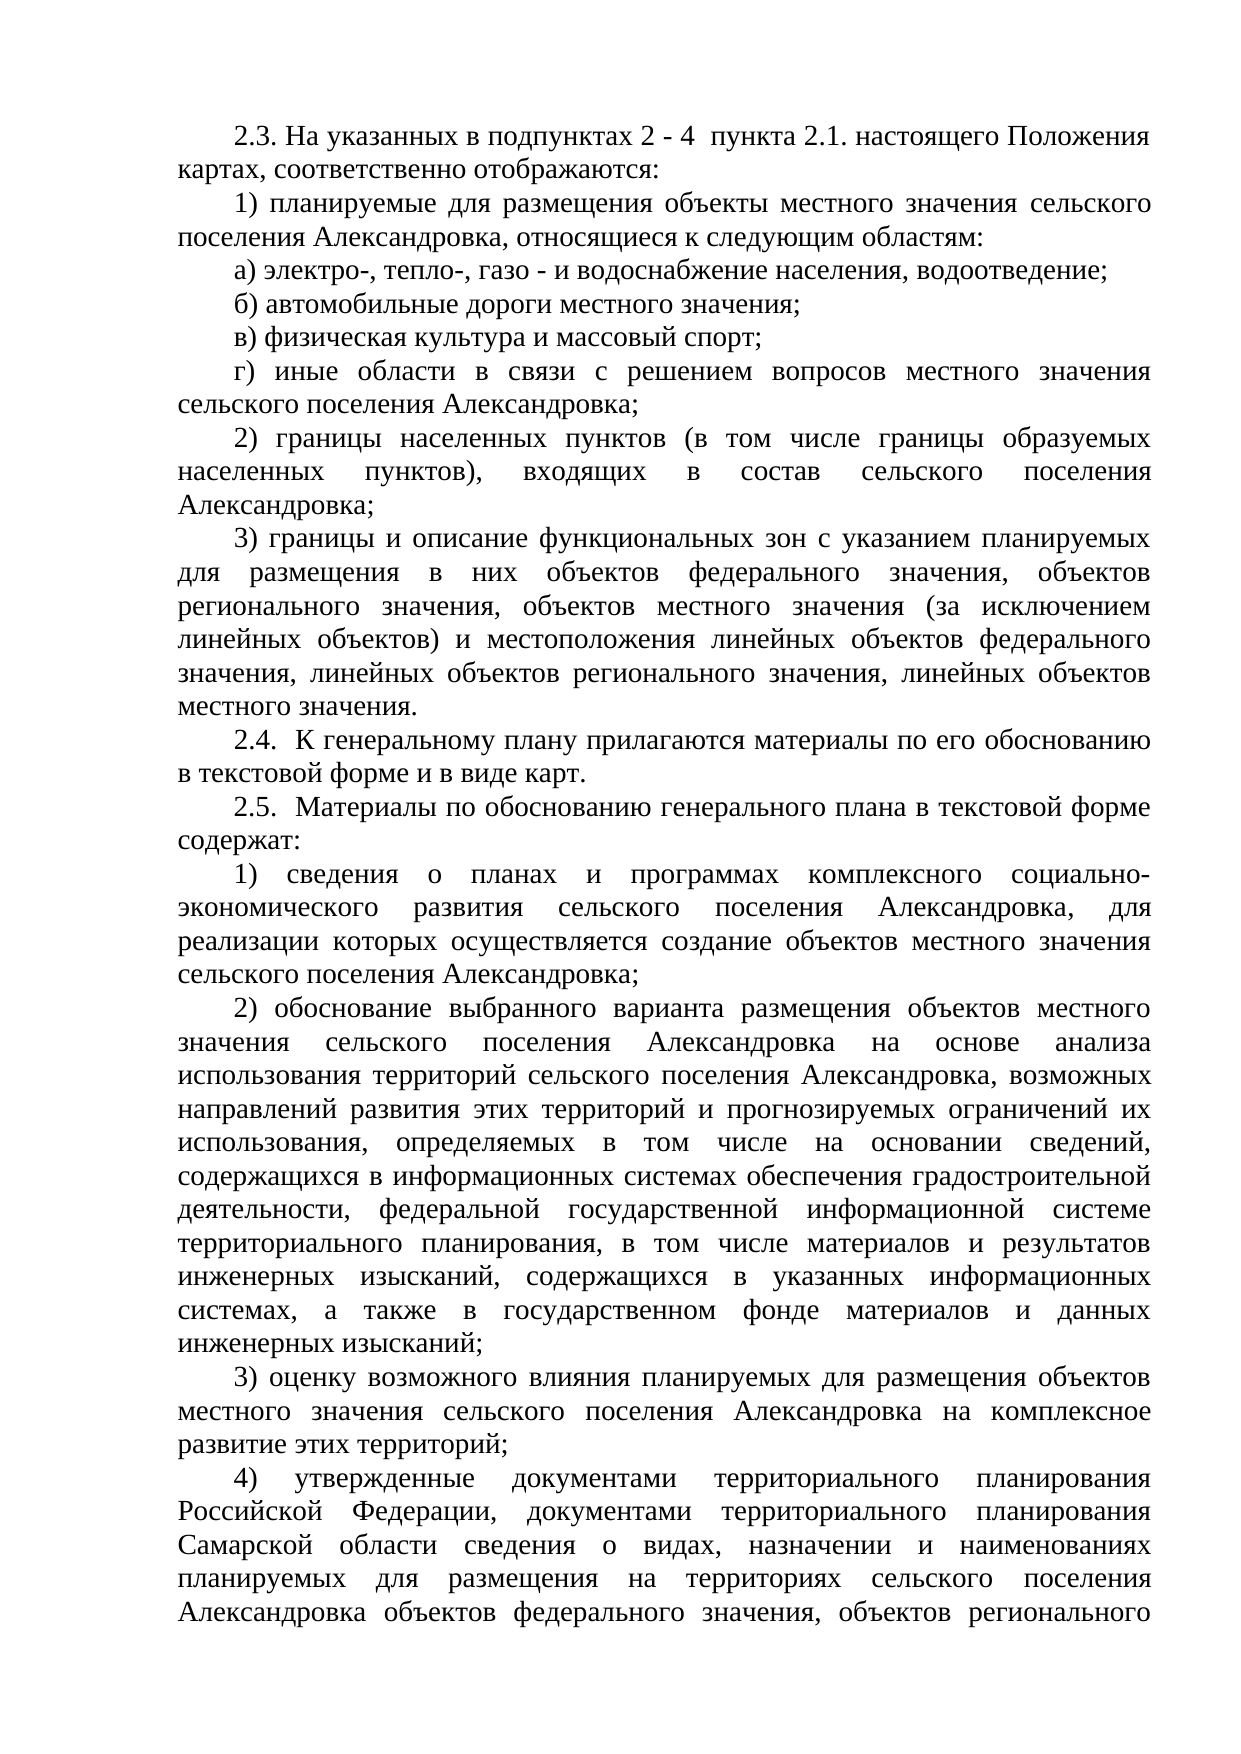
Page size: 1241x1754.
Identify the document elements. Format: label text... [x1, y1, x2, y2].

text 2) обоснование выбранного варианта размещения объектов местного значения сельского поселения Александровка на основе анализа использования территорий сельского поселения Александровка, возможных направлений развития этих территорий и прогнозируемых ограничений их использования, определяемых в том числе на основании сведений, содержащихся в информационных системах обеспечения градостроительной деятельности, федеральной государственной информационной системе территориального планирования, в том числе материалов и результатов инженерных изысканий, содержащихся в указанных информационных системах, а также в государственном фонде материалов и данных инженерных изысканий; [177, 990, 1152, 1359]
text 2) границы населенных пунктов (в том числе границы образуемых населенных пунктов), входящих в состав сельского поселения Александровка; [177, 420, 1152, 521]
text 1) сведения о планах и программах комплексного социально-экономического развития сельского поселения Александровка, для реализации которых осуществляется создание объектов местного значения сельского поселения Александровка; [177, 856, 1152, 990]
text 2.4. К генеральному плану прилагаются материалы по его обоснованию в текстовой форме и в виде карт. [177, 722, 1152, 789]
text 3) оценку возможного влияния планируемых для размещения объектов местного значения сельского поселения Александровка на комплексное развитие этих территорий; [177, 1359, 1152, 1460]
text г) иные области в связи с решением вопросов местного значения сельского поселения Александровка; [177, 353, 1152, 420]
text 2.3. На указанных в подпунктах 2 - 4 пункта 2.1. настоящего Положения картах, соответственно отображаются: [177, 118, 1152, 185]
text 3) границы и описание функциональных зон с указанием планируемых для размещения в них объектов федерального значения, объектов регионального значения, объектов местного значения (за исключением линейных объектов) и местоположения линейных объектов федерального значения, линейных объектов регионального значения, линейных объектов местного значения. [177, 521, 1152, 722]
text б) автомобильные дороги местного значения; [177, 286, 1152, 319]
text 2.5. Материалы по обоснованию генерального плана в текстовой форме содержат: [177, 789, 1152, 856]
text 1) планируемые для размещения объекты местного значения сельского поселения Александровка, относящиеся к следующим областям: [177, 185, 1152, 252]
text в) физическая культура и массовый спорт; [177, 319, 1152, 353]
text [177, 1460, 1152, 1627]
text а) электро-, тепло-, газо - и водоснабжение населения, водоотведение; [177, 252, 1152, 286]
